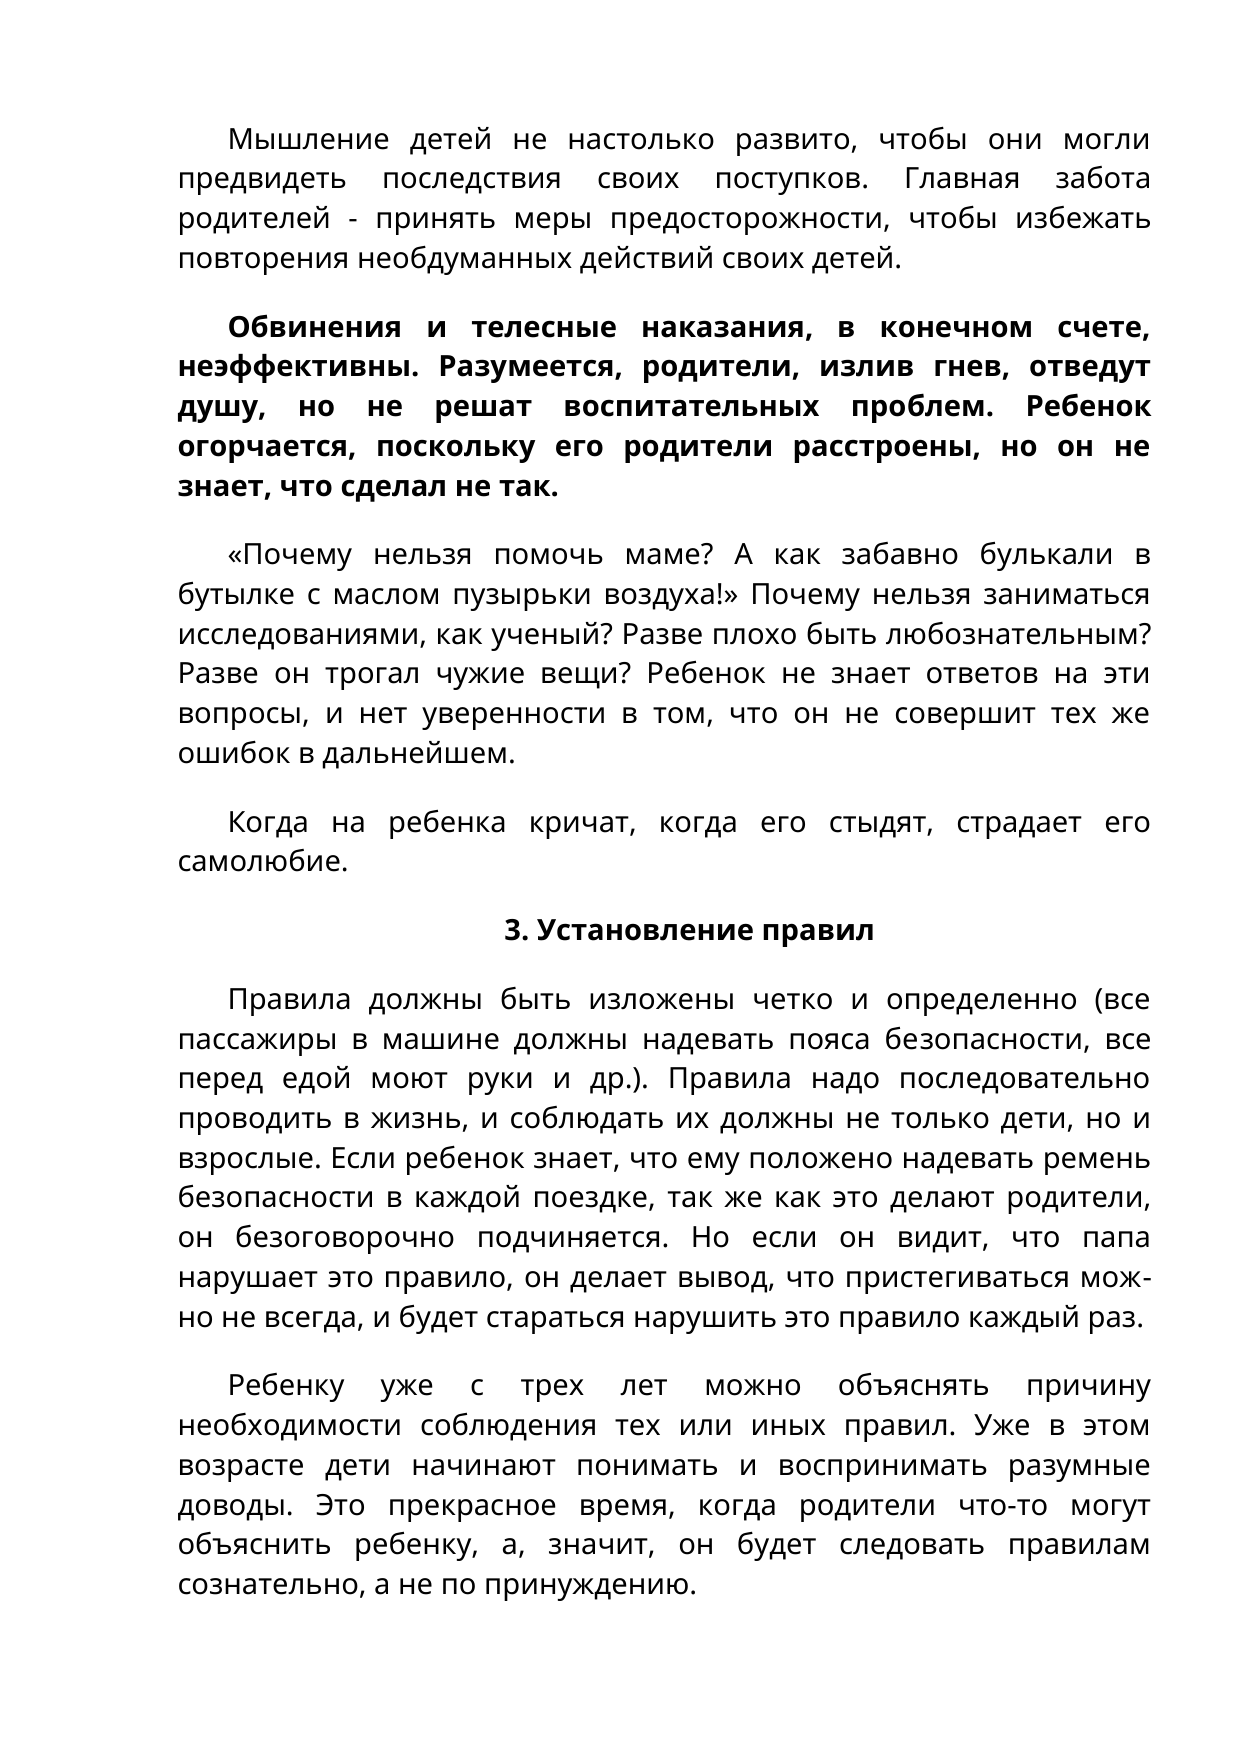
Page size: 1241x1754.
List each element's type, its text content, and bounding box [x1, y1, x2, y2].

text 3. Установление правил [177, 909, 1152, 949]
text Ребенку уже с трех лет можно объяснять причину необходимости соблюдения тех или иных правил. Уже в этом возрасте дети начинают понимать и воспринимать разумные доводы. Это прекрасное время, когда родители что-то могут объяснить ребенку, а, значит, он будет следовать правилам сознательно, а не по принуждению. [177, 1365, 1152, 1603]
text Когда на ребенка кричат, когда его стыдят, страдает его самолюбие. [177, 801, 1152, 880]
text Правила должны быть изложены четко и определенно (все пассажиры в машине должны надевать пояса безопасности, все перед едой моют руки и др.). Правила надо последовательно проводить в жизнь, и соблюдать их должны не только дети, но и взрослые. Если ребенок знает, что ему положено надевать ремень безопасности в каждой поездке, так же как это делают родители, он безоговорочно подчиняется. Но если он видит, что папа нарушает это правило, он делает вывод, что пристегиваться можно не всегда, и будет стараться нарушить это правило каждый раз. [177, 978, 1152, 1336]
text «Почему нельзя помочь маме? А как забавно булькали в бутылке с маслом пузырьки воздуха!» Почему нельзя заниматься исследованиями, как ученый? Разве плохо быть любознательным? Разве он трогал чужие вещи? Ребенок не знает ответов на эти вопросы, и нет уверенности в том, что он не совершит тех же ошибок в дальнейшем. [177, 534, 1152, 772]
text Мышление детей не настолько развито, чтобы они могли предвидеть последствия своих поступков. Главная забота родителей - принять меры предосторожности, чтобы избежать повторения необдуманных действий своих детей. [177, 118, 1152, 277]
text Обвинения и телесные наказания, в конечном счете, неэффективны. Разумеется, родители, излив гнев, отведут душу, но не решат воспитательных проблем. Ребенок огорчается, поскольку его родители расстроены, но он не знает, что сделал не так. [177, 306, 1152, 504]
